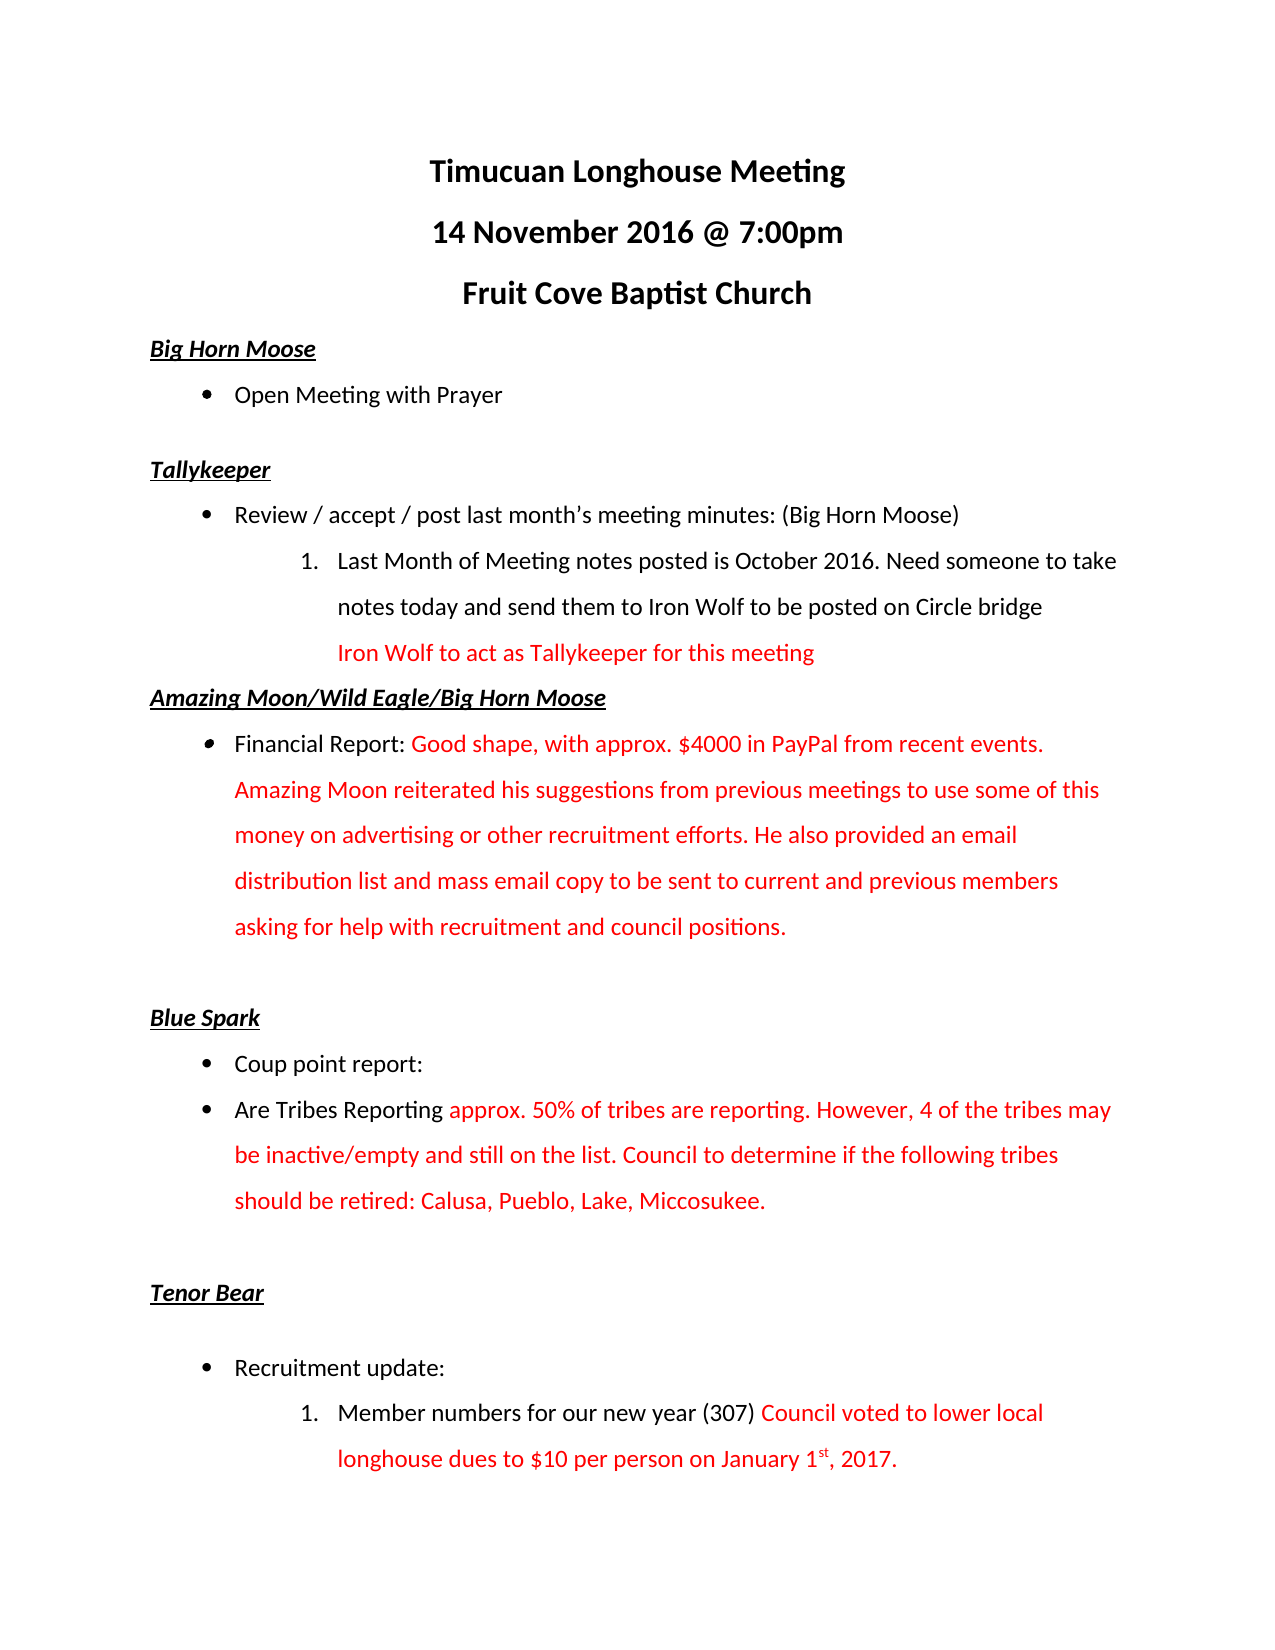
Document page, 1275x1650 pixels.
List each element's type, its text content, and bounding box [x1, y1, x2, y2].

list Member numbers for our new year (307) Council voted to lower local longhouse dues to $10 per person on January 1st, 2017. [300, 1397, 1125, 1474]
list Last Month of Meeting notes posted is October 2016. Need someone to take notes today and send them to Iron Wolf to be posted on Circle bridge [300, 545, 1125, 621]
text Tenor Bear [150, 1277, 1125, 1307]
text Timucuan Longhouse Meeting [150, 150, 1125, 191]
text Tallykeeper [150, 454, 1125, 484]
list Coup point report: [202, 1048, 1125, 1079]
text Fruit Cove Baptist Church [150, 272, 1125, 313]
list Financial Report: Good shape, with approx. $4000 in PayPal from recent events. [202, 728, 1125, 759]
list Big Horn Moose [150, 333, 1125, 364]
list Open Meeting with Prayer [202, 379, 1125, 409]
list Are Tribes Reporting approx. 50% of tribes are reporting. However, 4 of the tribes may be inactive/empty and still on the list. Council to determine if the following tribes should be retired: Calusa, Pueblo, Lake, Miccosukee. [202, 1094, 1125, 1216]
list Iron Wolf to act as Tallykeeper for this meeting [337, 637, 1125, 667]
list Blue Spark [150, 1002, 1125, 1033]
list Review / accept / post last month’s meeting minutes: (Big Horn Moose) [202, 499, 1125, 530]
text 14 November 2016 @ 7:00pm [150, 211, 1125, 252]
list Recruitment update: [202, 1352, 1125, 1382]
list Amazing Moon reiterated his suggestions from previous meetings to use some of this money on advertising or other recruitment efforts. He also provided an email distribution list and mass email copy to be sent to current and previous members asking for help with recruitment and council positions. [234, 774, 1125, 942]
list Amazing Moon/Wild Eagle/Big Horn Moose [150, 682, 1125, 713]
